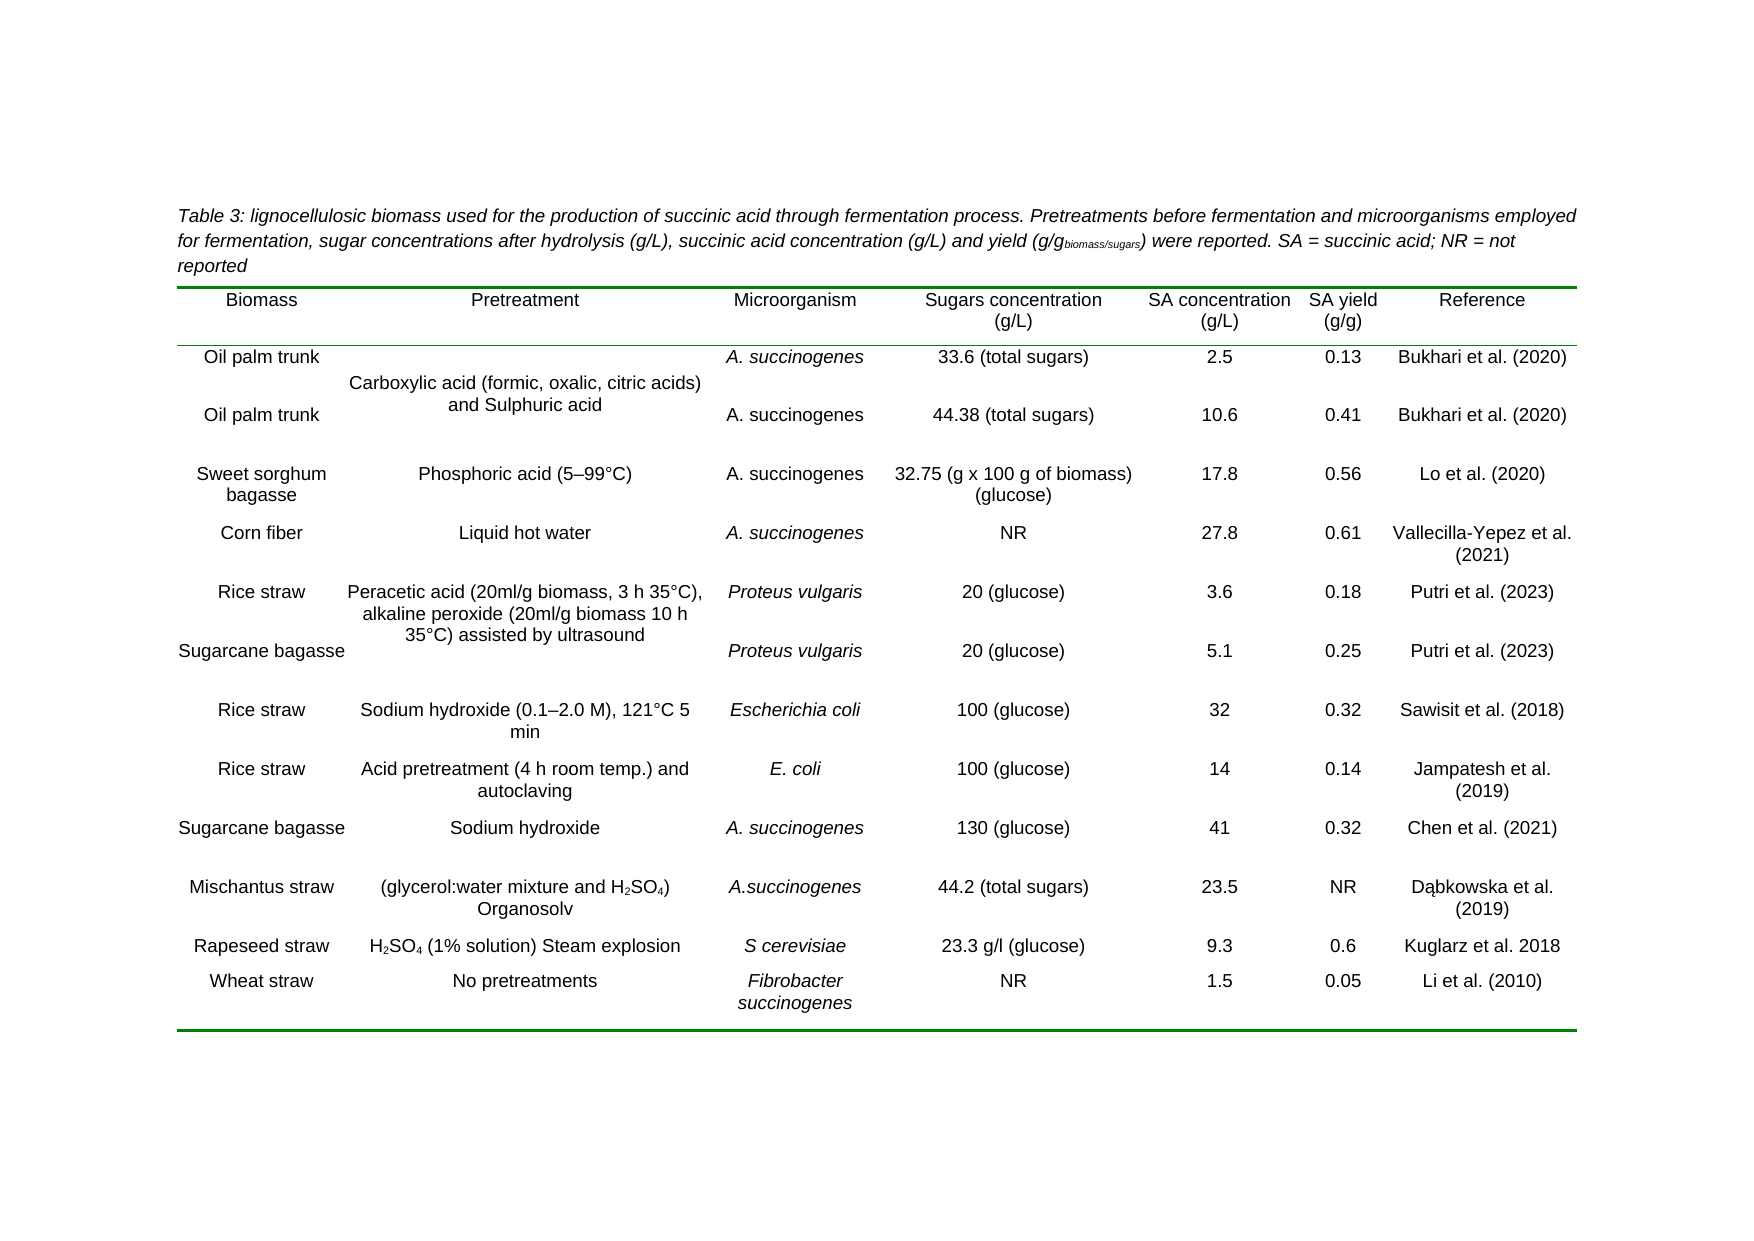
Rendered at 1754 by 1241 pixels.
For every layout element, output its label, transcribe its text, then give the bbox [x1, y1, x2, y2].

table_cell Putri et al. (2023) [1388, 640, 1577, 699]
table_cell Phosphoric acid (5–99°C) [346, 463, 704, 522]
title Table 3: lignocellulosic biomass used for the production of succinic acid through fermentation process. Pretreatments before fermentation and microorganisms employed for fermentation, sugar concentrations after hydrolysis (g/L), succinic acid concentration (g/L) and yield (g/gbiomass/sugars) were reported. SA = succinic acid; NR = not reported [177, 202, 1577, 277]
table_cell Wheat straw [177, 970, 346, 1029]
table_cell A. succinogenes [704, 817, 886, 876]
table_cell Rapeseed straw [177, 935, 346, 970]
table_cell 23.3 g/l (glucose) [886, 935, 1141, 970]
table_cell 0.13 [1298, 346, 1388, 404]
table_cell 32 [1141, 699, 1298, 758]
table_cell A. succinogenes [704, 404, 886, 463]
table_cell Rice straw [177, 699, 346, 758]
table_cell Fibrobacter succinogenes [704, 970, 886, 1029]
table_header Reference [1388, 289, 1577, 344]
table_cell 0.41 [1298, 404, 1388, 463]
table_cell (glycerol:water mixture and H2SO4) Organosolv [346, 876, 704, 935]
table_header Sugars concentration (g/L) [886, 289, 1141, 344]
table_cell Dąbkowska et al. (2019) [1388, 876, 1577, 935]
table_cell 20 (glucose) [886, 640, 1141, 699]
table_cell NR [886, 522, 1141, 581]
table_cell 27.8 [1141, 522, 1298, 581]
table_cell 0.18 [1298, 581, 1388, 640]
table_cell Jampatesh et al. (2019) [1388, 758, 1577, 817]
table_cell 1.5 [1141, 970, 1298, 1029]
table_cell A. succinogenes [704, 522, 886, 581]
table_cell Proteus vulgaris [704, 581, 886, 640]
table_cell Acid pretreatment (4 h room temp.) and autoclaving [346, 758, 704, 817]
table_cell Sodium hydroxide [346, 817, 704, 876]
table_cell Proteus vulgaris [704, 640, 886, 699]
table_cell 0.25 [1298, 640, 1388, 699]
table_cell 0.6 [1298, 935, 1388, 970]
table_cell Bukhari et al. (2020) [1388, 404, 1577, 463]
table_cell 33.6 (total sugars) [886, 346, 1141, 404]
table_cell 0.61 [1298, 522, 1388, 581]
table_cell Lo et al. (2020) [1388, 463, 1577, 522]
table_cell Oil palm trunk [177, 404, 346, 463]
table_cell Oil palm trunk [177, 346, 346, 404]
table_cell 10.6 [1141, 404, 1298, 463]
table_header SA yield (g/g) [1298, 289, 1388, 344]
table_cell 0.14 [1298, 758, 1388, 817]
table_cell Sweet sorghum bagasse [177, 463, 346, 522]
table_cell S cerevisiae [704, 935, 886, 970]
table_cell 0.56 [1298, 463, 1388, 522]
table_cell 3.6 [1141, 581, 1298, 640]
table_cell Chen et al. (2021) [1388, 817, 1577, 876]
table_cell Sugarcane bagasse [177, 640, 346, 699]
table_header Pretreatment [346, 289, 704, 344]
table_cell A.succinogenes [704, 876, 886, 935]
table_cell NR [886, 970, 1141, 1029]
table_header Microorganism [704, 289, 886, 344]
table_cell 23.5 [1141, 876, 1298, 935]
table_cell 5.1 [1141, 640, 1298, 699]
table_cell 17.8 [1141, 463, 1298, 522]
table_cell Escherichia coli [704, 699, 886, 758]
table_cell Rice straw [177, 758, 346, 817]
table_cell NR [1298, 876, 1388, 935]
table_cell 100 (glucose) [886, 758, 1141, 817]
table_cell No pretreatments [346, 970, 704, 1029]
table_cell Carboxylic acid (formic, oxalic, citric acids) and Sulphuric acid [346, 346, 704, 463]
table_header SA concentration (g/L) [1141, 289, 1298, 344]
table_cell Liquid hot water [346, 522, 704, 581]
table_cell 41 [1141, 817, 1298, 876]
table_cell Corn fiber [177, 522, 346, 581]
table_cell Sodium hydroxide (0.1–2.0 M), 121°C 5 min [346, 699, 704, 758]
table_cell Peracetic acid (20ml/g biomass, 3 h 35°C), alkaline peroxide (20ml/g biomass 10 h 35°C) assisted by ultrasound [346, 581, 704, 699]
table_cell 100 (glucose) [886, 699, 1141, 758]
table_cell Bukhari et al. (2020) [1388, 346, 1577, 404]
table_cell 0.05 [1298, 970, 1388, 1029]
table_cell 0.32 [1298, 699, 1388, 758]
table_cell A. succinogenes [704, 463, 886, 522]
table_cell 9.3 [1141, 935, 1298, 970]
table_cell Kuglarz et al. 2018 [1388, 935, 1577, 970]
table_header Biomass [177, 289, 346, 344]
table_cell 44.2 (total sugars) [886, 876, 1141, 935]
table_cell Li et al. (2010) [1388, 970, 1577, 1029]
table_cell Mischantus straw [177, 876, 346, 935]
table_cell 20 (glucose) [886, 581, 1141, 640]
table_cell Sawisit et al. (2018) [1388, 699, 1577, 758]
table_cell 44.38 (total sugars) [886, 404, 1141, 463]
table_cell 2.5 [1141, 346, 1298, 404]
table_cell Sugarcane bagasse [177, 817, 346, 876]
table_cell Putri et al. (2023) [1388, 581, 1577, 640]
table_cell H2SO4 (1% solution) Steam explosion [346, 935, 704, 970]
table_cell 32.75 (g x 100 g of biomass) (glucose) [886, 463, 1141, 522]
table_cell 130 (glucose) [886, 817, 1141, 876]
table_cell 0.32 [1298, 817, 1388, 876]
table_cell Rice straw [177, 581, 346, 640]
table_cell Vallecilla-Yepez et al. (2021) [1388, 522, 1577, 581]
table_cell E. coli [704, 758, 886, 817]
table_cell A. succinogenes [704, 346, 886, 404]
table_cell 14 [1141, 758, 1298, 817]
